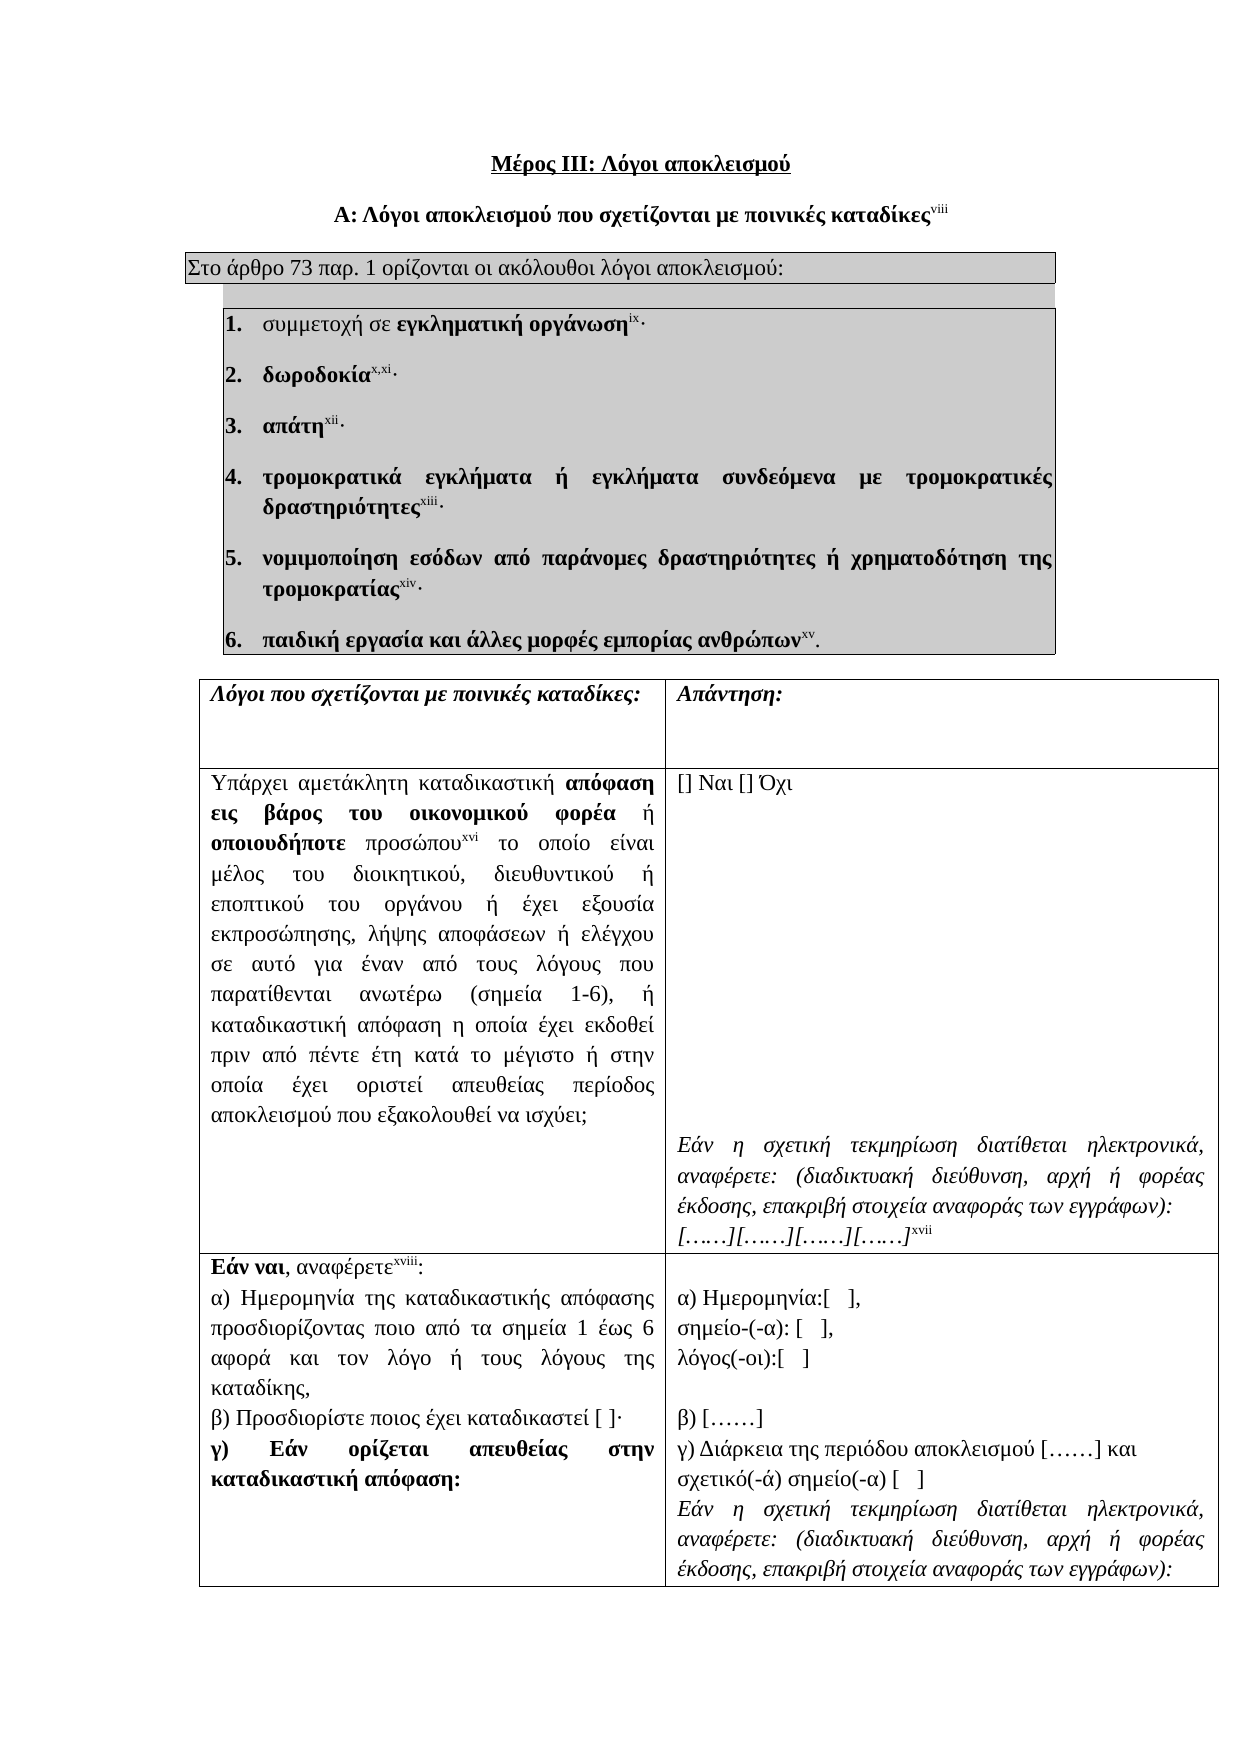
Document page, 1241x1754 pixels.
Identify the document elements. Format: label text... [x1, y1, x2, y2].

list τρομοκρατικά εγκλήματα ή εγκλήματα συνδεόμενα με τρομοκρατικές δραστηριότητες· [224, 461, 1055, 520]
table_cell [] Ναι [] Όχι Εάν η σχετική τεκμηρίωση διατίθεται ηλεκτρονικά, αναφέρετε: (διαδικτυακή διεύθυνση, αρχή ή φορέας έκδοσης, επακριβή στοιχεία αναφοράς των εγγράφων): [……][……][……][……] [666, 769, 1218, 1252]
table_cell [666, 1254, 1218, 1586]
text Μέρος III: Λόγοι αποκλεισμού [187, 150, 1053, 176]
list νομιμοποίηση εσόδων από παράνομες δραστηριότητες ή χρηματοδότηση της τρομοκρατίας· [224, 542, 1055, 601]
text Στο άρθρο 73 παρ. 1 ορίζονται οι ακόλουθοι λόγοι αποκλεισμού: [186, 253, 1055, 283]
list συμμετοχή σε εγκληματική οργάνωση· [224, 309, 1055, 336]
table_header Λόγοι που σχετίζονται με ποινικές καταδίκες: [200, 680, 665, 768]
text Α: Λόγοι αποκλεισμού που σχετίζονται με ποινικές καταδίκες [187, 201, 1053, 227]
list απάτη· [224, 410, 1055, 438]
list παιδική εργασία και άλλες μορφές εμπορίας ανθρώπων. [224, 623, 1055, 654]
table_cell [200, 1254, 665, 1586]
table_cell Υπάρχει αμετάκλητη καταδικαστική απόφαση εις βάρος του οικονομικού φορέα ή οποιουδήποτε προσώπου το οποίο είναι μέλος του διοικητικού, διευθυντικού ή εποπτικού του οργάνου ή έχει εξουσία εκπροσώπησης, λήψης αποφάσεων ή ελέγχου σε αυτό για έναν από τους λόγους που παρατίθενται ανωτέρω (σημεία 1-6), ή καταδικαστική απόφαση η οποία έχει εκδοθεί πριν από πέντε έτη κατά το μέγιστο ή στην οποία έχει οριστεί απευθείας περίοδος αποκλεισμού που εξακολουθεί να ισχύει; [200, 769, 665, 1252]
list δωροδοκία,· [224, 359, 1055, 387]
table_header Απάντηση: [666, 680, 1218, 768]
